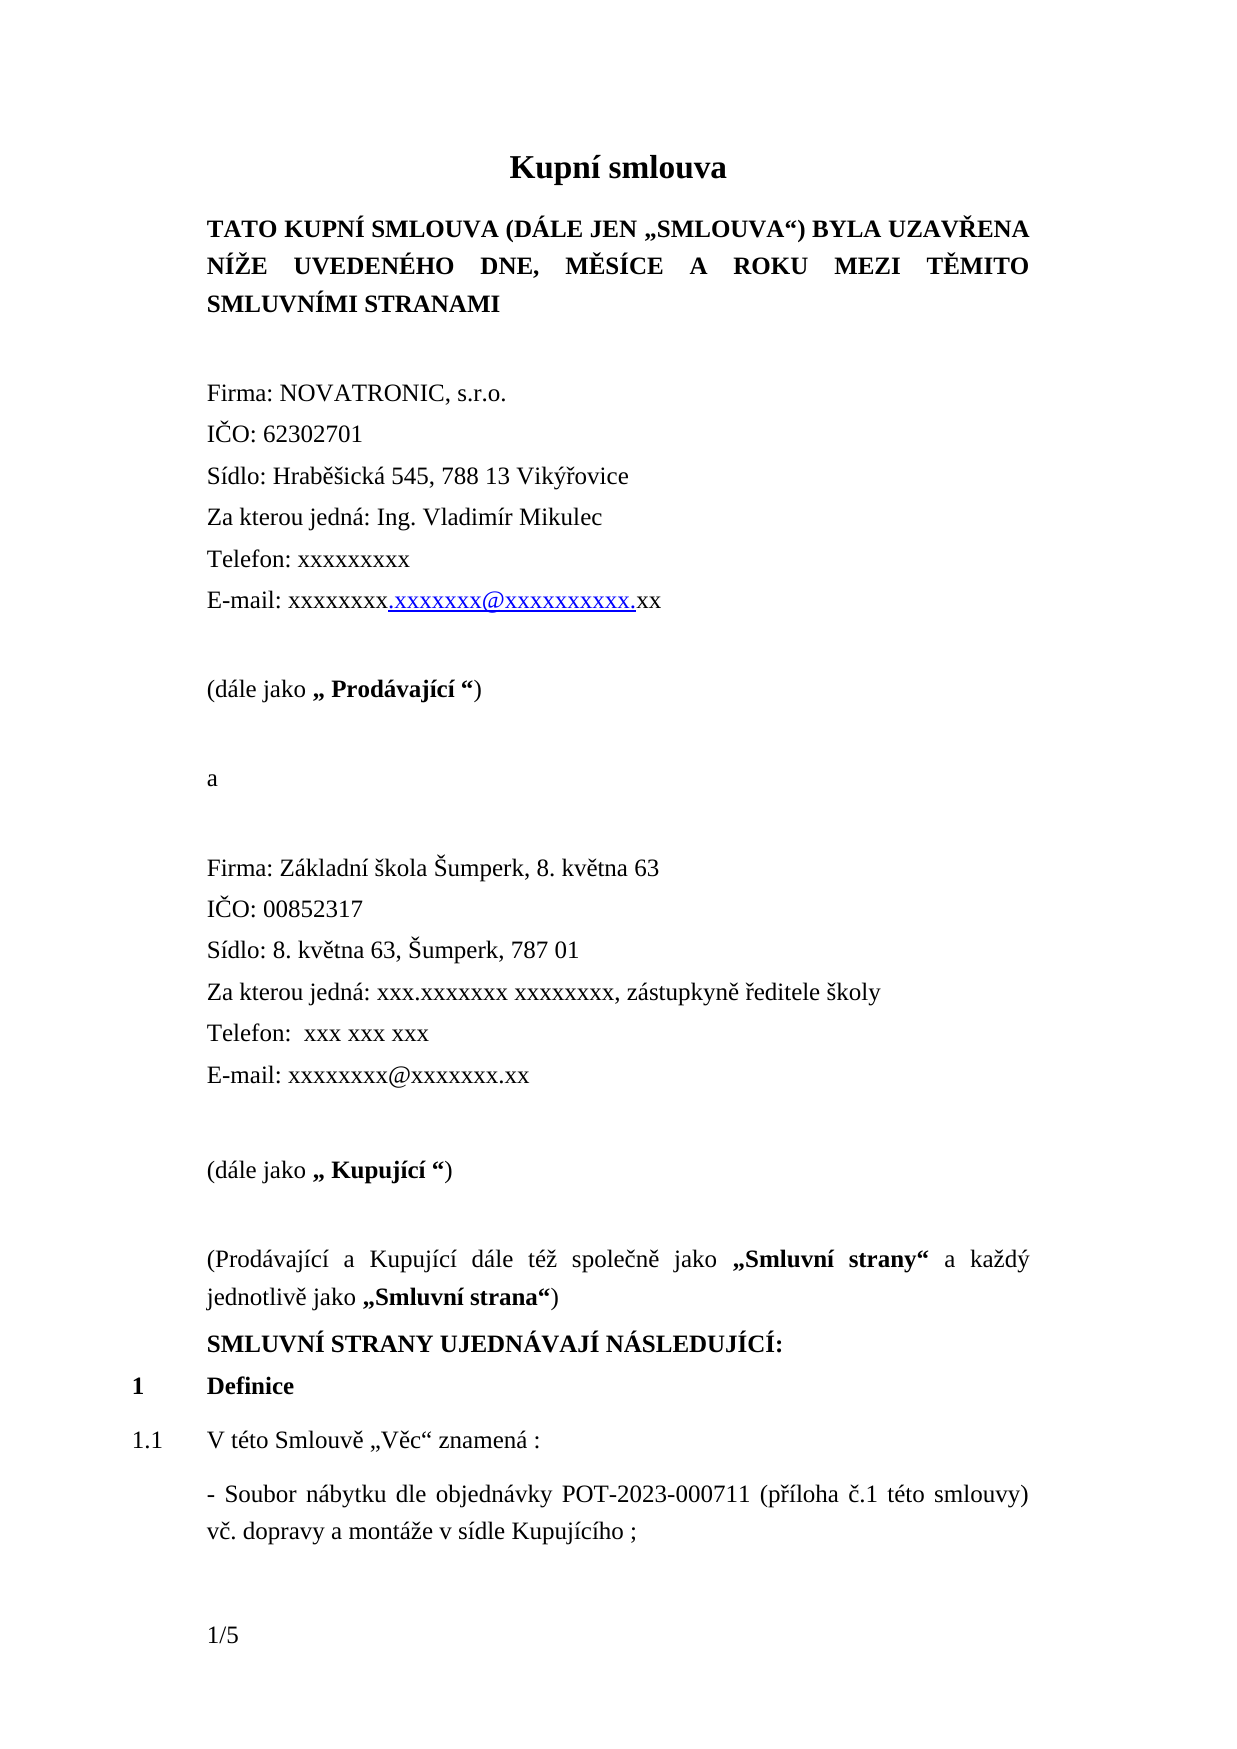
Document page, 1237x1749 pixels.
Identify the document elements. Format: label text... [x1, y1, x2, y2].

text IČO: 62302701 [207, 419, 1030, 448]
text - Soubor nábytku dle objednávky POT-2023-000711 (příloha č.1 této smlouvy) vč. dopravy a montáže v sídle Kupujícího ; [207, 1479, 1030, 1545]
text TATO KUPNÍ SMLOUVA (DÁLE JEN „SMLOUVA“) BYLA UZAVŘENA NÍŽE UVEDENÉHO DNE, MĚSÍCE A ROKU MEZI TĚMITO SMLUVNÍMI STRANAMI [207, 214, 1030, 317]
text Telefon: xxx xxx xxx [207, 1018, 1030, 1047]
text E-mail: xxxxxxxx.xxxxxxx@xxxxxxxxxx.xx [207, 585, 1030, 614]
text (dále jako „ Prodávající “) [207, 674, 1030, 703]
text (Prodávající a Kupující dále též společně jako „Smluvní strany“ a každý jednotlivě jako „Smluvní strana“) [207, 1244, 1030, 1311]
text Sídlo: 8. května 63, Šumperk, 787 01 [207, 936, 1030, 964]
text (dále jako „ Kupující “) [207, 1155, 1030, 1184]
text a [207, 763, 1030, 792]
text E-mail: xxxxxxxx@xxxxxxx.xx [207, 1060, 1030, 1089]
text Sídlo: Hraběšická 545, 788 13 Vikýřovice [207, 461, 1030, 489]
text Za kterou jedná: xxx.xxxxxxx xxxxxxxx, zástupkyně ředitele školy [207, 977, 1030, 1006]
text Firma: NOVATRONIC, s.r.o. [207, 378, 1030, 407]
text Za kterou jedná: Ing. Vladimír Mikulec [207, 502, 1030, 531]
text SMLUVNÍ STRANY UJEDNÁVAJÍ NÁSLEDUJÍCÍ: [207, 1329, 1030, 1358]
text Telefon: xxxxxxxxx [207, 544, 1030, 572]
subtitle V této Smlouvě „Věc“ znamená : [132, 1425, 1030, 1454]
text Kupní smlouva [207, 148, 1030, 186]
text Firma: Základní škola Šumperk, 8. května 63 [207, 853, 1030, 881]
subtitle Definice [132, 1371, 1030, 1400]
text IČO: 00852317 [207, 894, 1030, 923]
